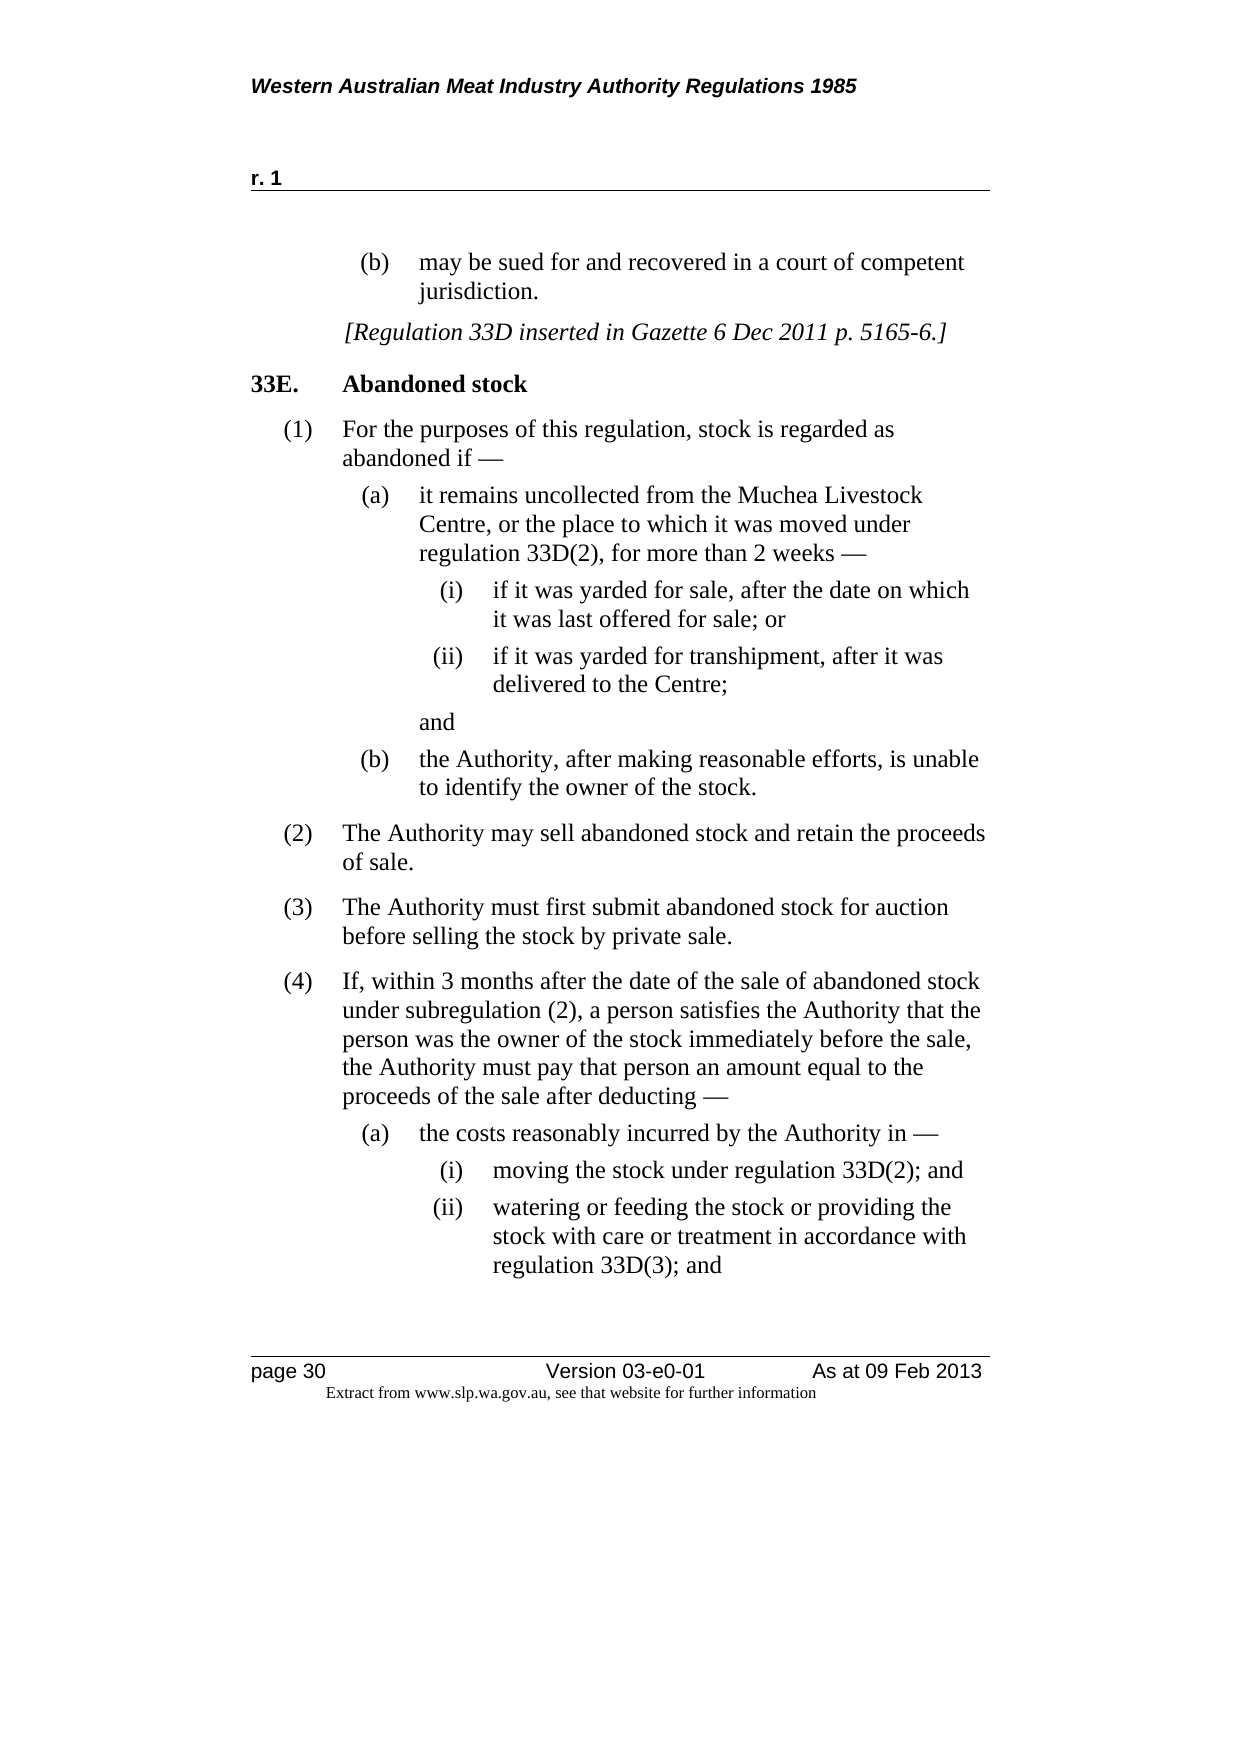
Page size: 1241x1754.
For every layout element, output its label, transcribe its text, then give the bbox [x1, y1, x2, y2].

text (1) For the purposes of this regulation, stock is regarded as abandoned if — [251, 414, 990, 472]
text (i) if it was yarded for sale, after the date on which it was last offered for sale; or [251, 575, 990, 632]
text (a) it remains uncollected from the Muchea Livestock Centre, or the place to which it was moved under regulation 33D(2), for more than 2 weeks — [251, 480, 990, 567]
text (3) The Authority must first submit abandoned stock for auction before selling the stock by private sale. [251, 892, 990, 949]
text (ii) watering or feeding the stock or providing the stock with care or treatment in accordance with regulation 33D(3); and [251, 1192, 990, 1279]
text (b) the Authority, after making reasonable efforts, is unable to identify the owner of the stock. [251, 744, 990, 801]
text (i) moving the stock under regulation 33D(2); and [251, 1155, 990, 1184]
text [Regulation 33D inserted in Gazette 6 Dec 2011 p. 5165-6.] [251, 317, 990, 346]
text (b) may be sued for and recovered in a court of competent jurisdiction. [251, 247, 990, 305]
text (ii) if it was yarded for transhipment, after it was delivered to the Centre; [251, 641, 990, 698]
text (4) If, within 3 months after the date of the sale of abandoned stock under subregulation (2), a person satisfies the Authority that the person was the owner of the stock immediately before the sale, the Authority must pay that person an amount equal to the proceeds of the sale after deducting — [251, 966, 990, 1110]
text and [251, 707, 990, 735]
text (2) The Authority may sell abandoned stock and retain the proceeds of sale. [251, 818, 990, 875]
text (a) the costs reasonably incurred by the Authority in — [251, 1118, 990, 1147]
subtitle 33E. Abandoned stock [251, 369, 990, 398]
